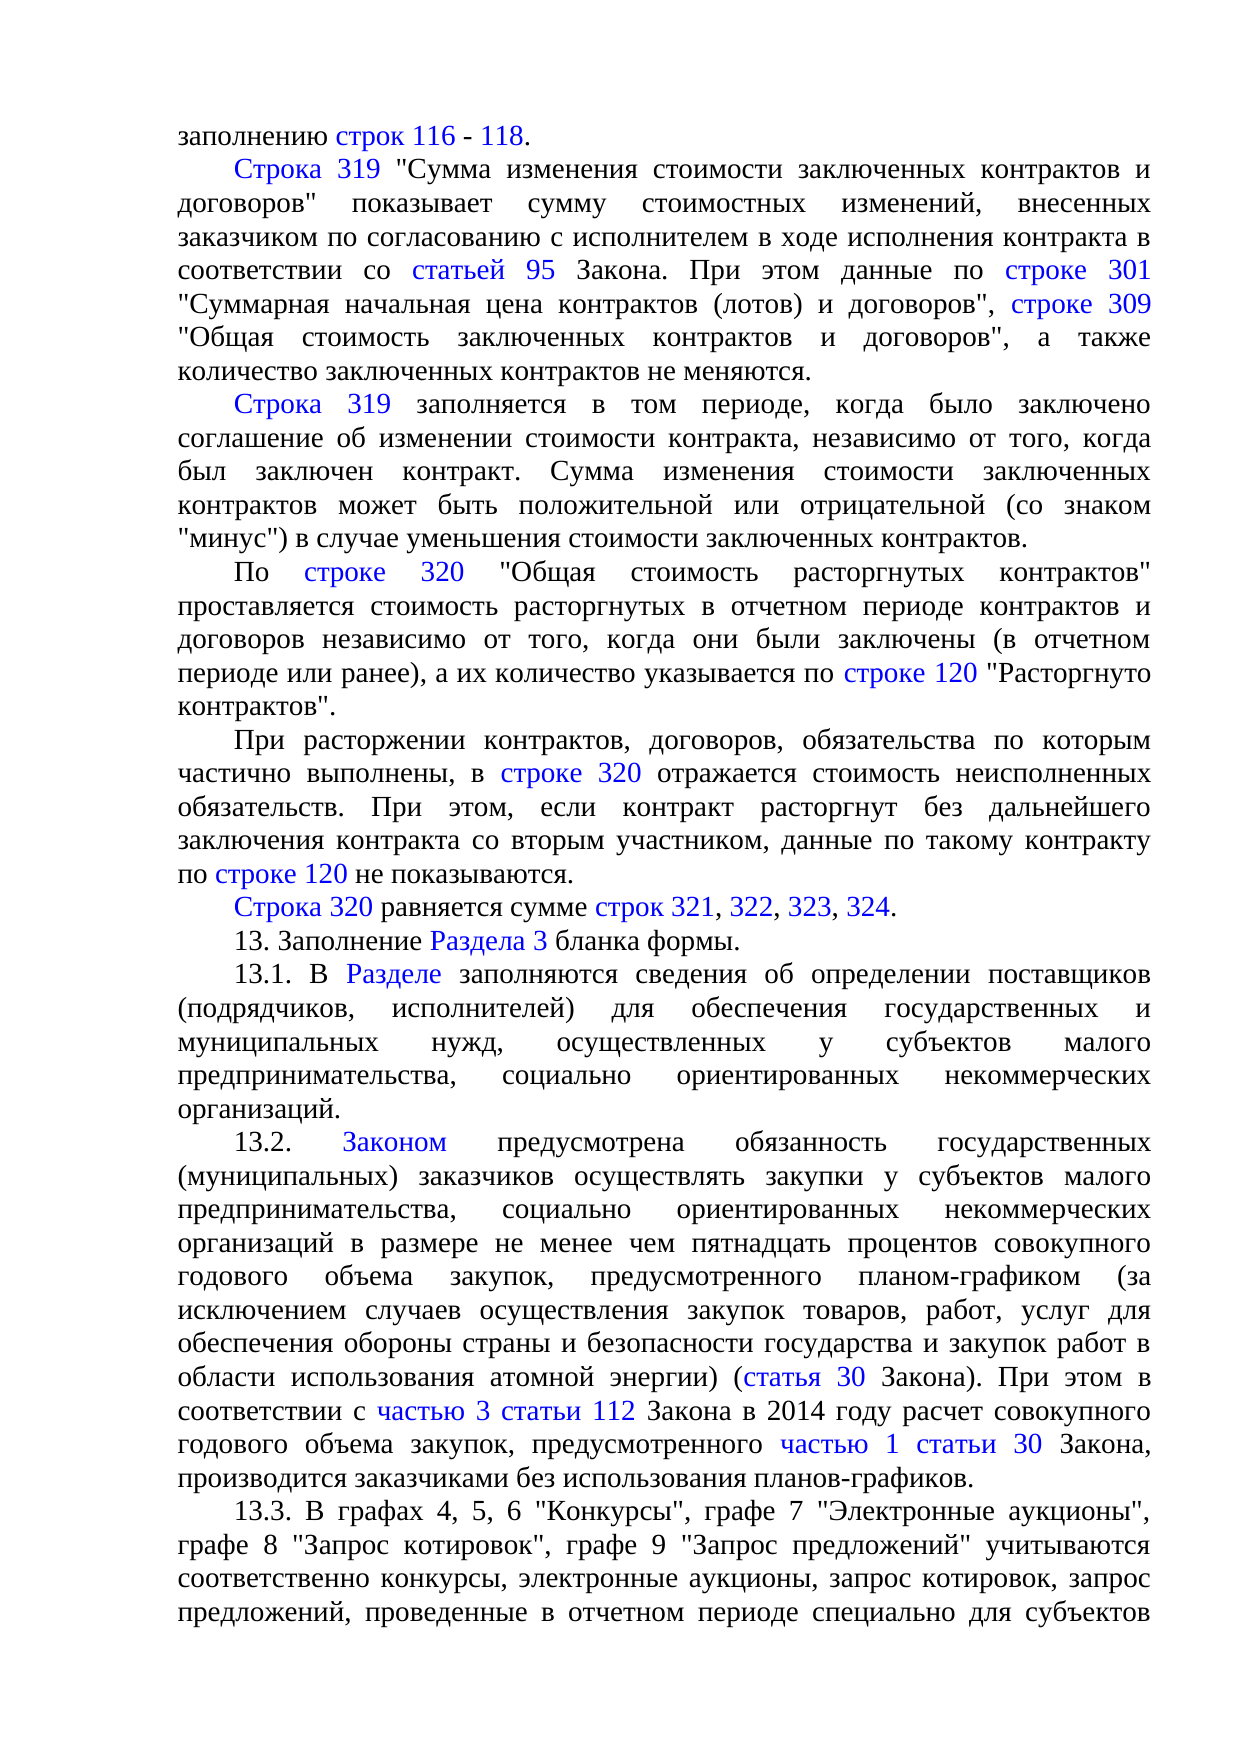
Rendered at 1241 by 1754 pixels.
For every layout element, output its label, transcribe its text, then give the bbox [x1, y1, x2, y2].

text 13.1. В Разделе заполняются сведения об определении поставщиков (подрядчиков, исполнителей) для обеспечения государственных и муниципальных нужд, осуществленных у субъектов малого предпринимательства, социально ориентированных некоммерческих организаций. [177, 957, 1152, 1124]
text При расторжении контрактов, договоров, обязательства по которым частично выполнены, в строке 320 отражается стоимость неисполненных обязательств. При этом, если контракт расторгнут без дальнейшего заключения контракта со вторым участником, данные по такому контракту по строке 120 не показываются. [177, 722, 1152, 889]
text 13. Заполнение Раздела 3 бланка формы. [177, 923, 1152, 957]
text По строке 320 "Общая стоимость расторгнутых контрактов" проставляется стоимость расторгнутых в отчетном периоде контрактов и договоров независимо от того, когда они были заключены (в отчетном периоде или ранее), а их количество указывается по строке 120 "Расторгнуто контрактов". [177, 554, 1152, 722]
text Строка 319 "Сумма изменения стоимости заключенных контрактов и договоров" показывает сумму стоимостных изменений, внесенных заказчиком по согласованию с исполнителем в ходе исполнения контракта в соответствии со статьей 95 Закона. При этом данные по строке 301 "Суммарная начальная цена контрактов (лотов) и договоров", строке 309 "Общая стоимость заключенных контрактов и договоров", а также количество заключенных контрактов не меняются. [177, 152, 1152, 386]
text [177, 1493, 1152, 1627]
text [177, 118, 1152, 152]
text Строка 320 равняется сумме строк 321, 322, 323, 324. [177, 889, 1152, 923]
text Строка 319 заполняется в том периоде, когда было заключено соглашение об изменении стоимости контракта, независимо от того, когда был заключен контракт. Сумма изменения стоимости заключенных контрактов может быть положительной или отрицательной (со знаком "минус") в случае уменьшения стоимости заключенных контрактов. [177, 386, 1152, 554]
text 13.2. Законом предусмотрена обязанность государственных (муниципальных) заказчиков осуществлять закупки у субъектов малого предпринимательства, социально ориентированных некоммерческих организаций в размере не менее чем пятнадцать процентов совокупного годового объема закупок, предусмотренного планом-графиком (за исключением случаев осуществления закупок товаров, работ, услуг для обеспечения обороны страны и безопасности государства и закупок работ в области использования атомной энергии) (статья 30 Закона). При этом в соответствии с частью 3 статьи 112 Закона в 2014 году расчет совокупного годового объема закупок, предусмотренного частью 1 статьи 30 Закона, производится заказчиками без использования планов-графиков. [177, 1124, 1152, 1493]
